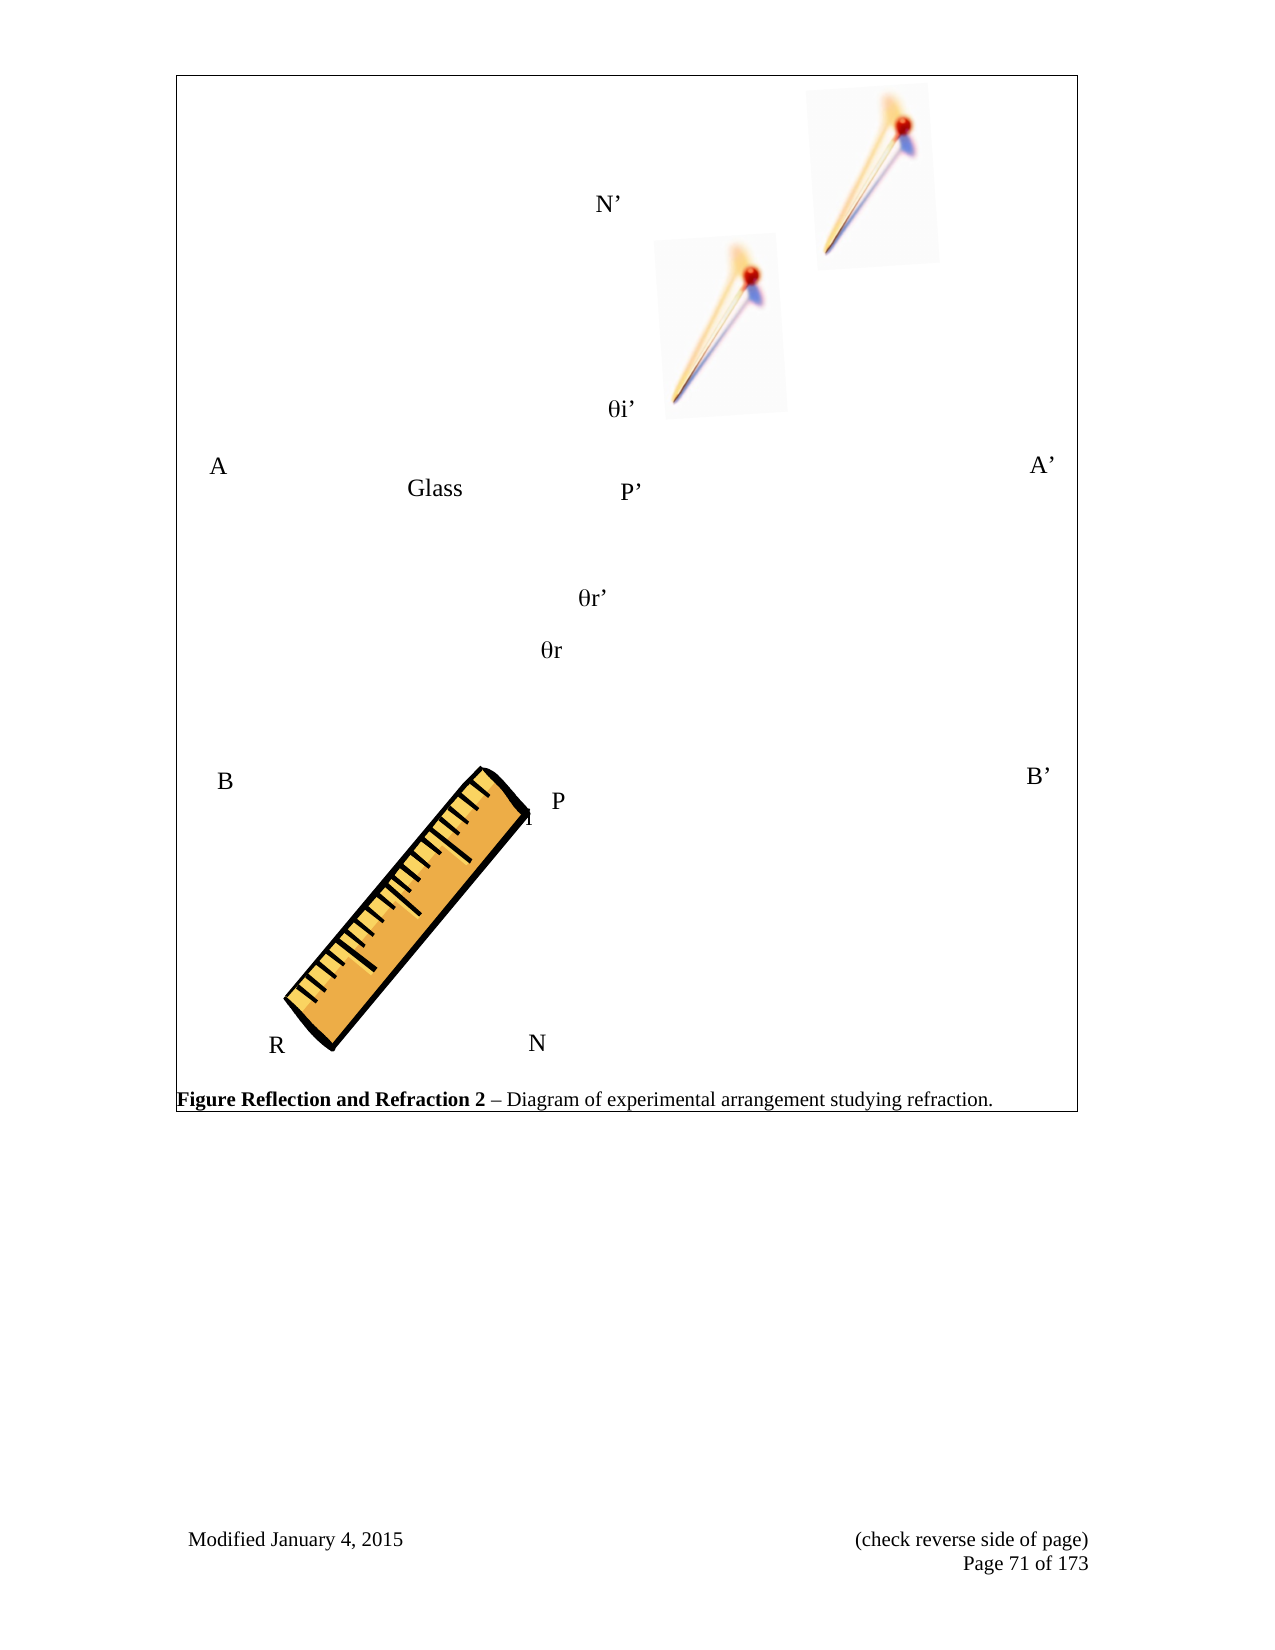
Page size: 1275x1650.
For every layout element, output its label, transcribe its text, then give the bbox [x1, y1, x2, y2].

table_header Figure Reflection and Refraction 2 – Diagram of experimental arrangement studying refraction. [177, 76, 1077, 1111]
picture [806, 83, 940, 270]
picture [654, 233, 788, 419]
